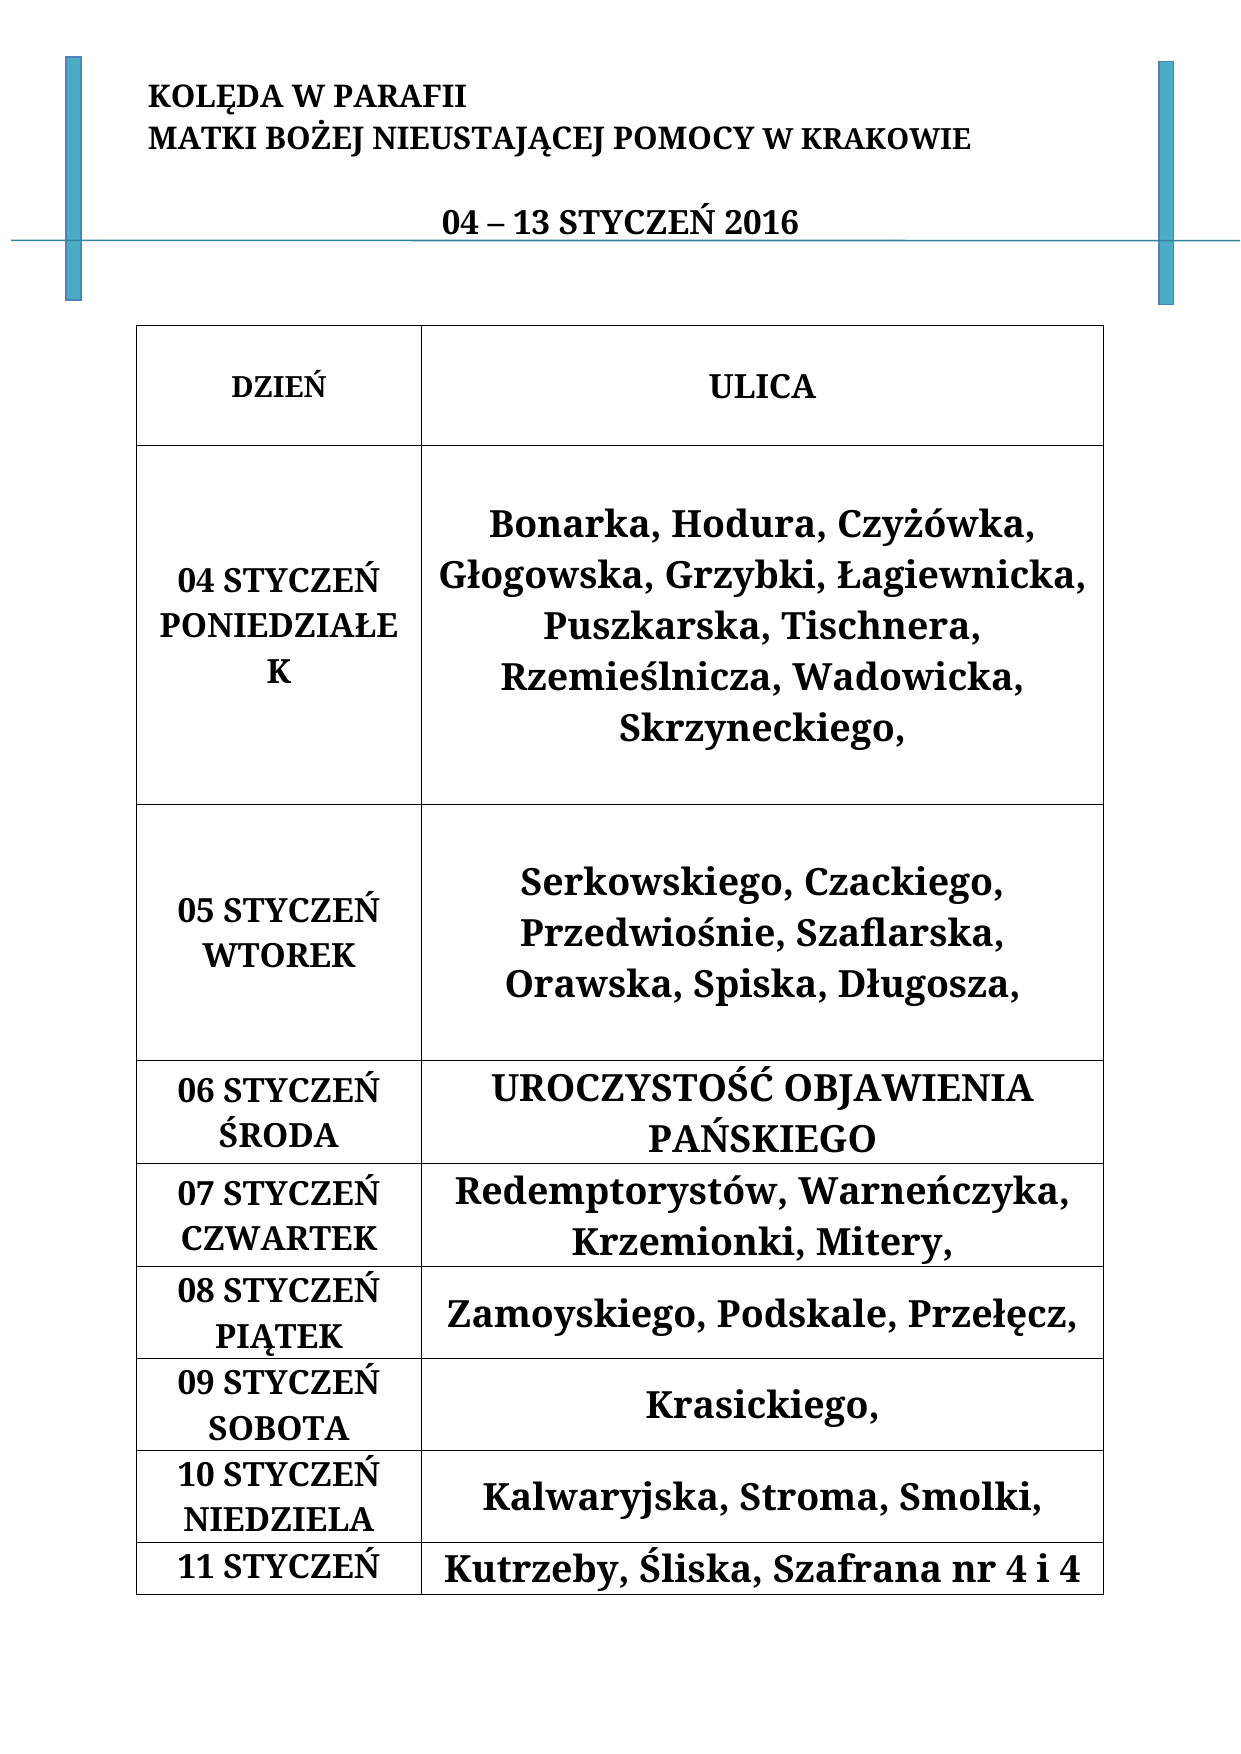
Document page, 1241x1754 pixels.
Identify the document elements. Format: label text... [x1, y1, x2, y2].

table_cell 06 STYCZEŃ ŚRODA [137, 1061, 421, 1163]
table_cell 10 STYCZEŃ NIEDZIELA [137, 1451, 421, 1542]
table_cell 05 STYCZEŃ WTOREK [137, 805, 421, 1060]
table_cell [422, 1543, 1103, 1594]
table_cell UROCZYSTOŚĆ OBJAWIENIA PAŃSKIEGO [422, 1061, 1103, 1163]
table_header ULICA [422, 326, 1103, 445]
table_cell Bonarka, Hodura, Czyżówka, Głogowska, Grzybki, Łagiewnicka, Puszkarska, Tischnera, Rzemieślnicza, Wadowicka, Skrzyneckiego, [422, 446, 1103, 803]
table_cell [137, 1543, 421, 1594]
table_header DZIEŃ [137, 326, 421, 445]
table_cell Zamoyskiego, Podskale, Przełęcz, [422, 1267, 1103, 1358]
table_cell 08 STYCZEŃ PIĄTEK [137, 1267, 421, 1358]
table_cell 07 STYCZEŃ CZWARTEK [137, 1164, 421, 1266]
table_cell Kalwaryjska, Stroma, Smolki, [422, 1451, 1103, 1542]
table_cell 04 STYCZEŃ PONIEDZIAŁEK [137, 446, 421, 803]
table_cell 09 STYCZEŃ SOBOTA [137, 1359, 421, 1450]
table_cell Serkowskiego, Czackiego, Przedwiośnie, Szaflarska, Orawska, Spiska, Długosza, [422, 805, 1103, 1060]
table_cell Krasickiego, [422, 1359, 1103, 1450]
table_cell Redemptorystów, Warneńczyka, Krzemionki, Mitery, [422, 1164, 1103, 1266]
